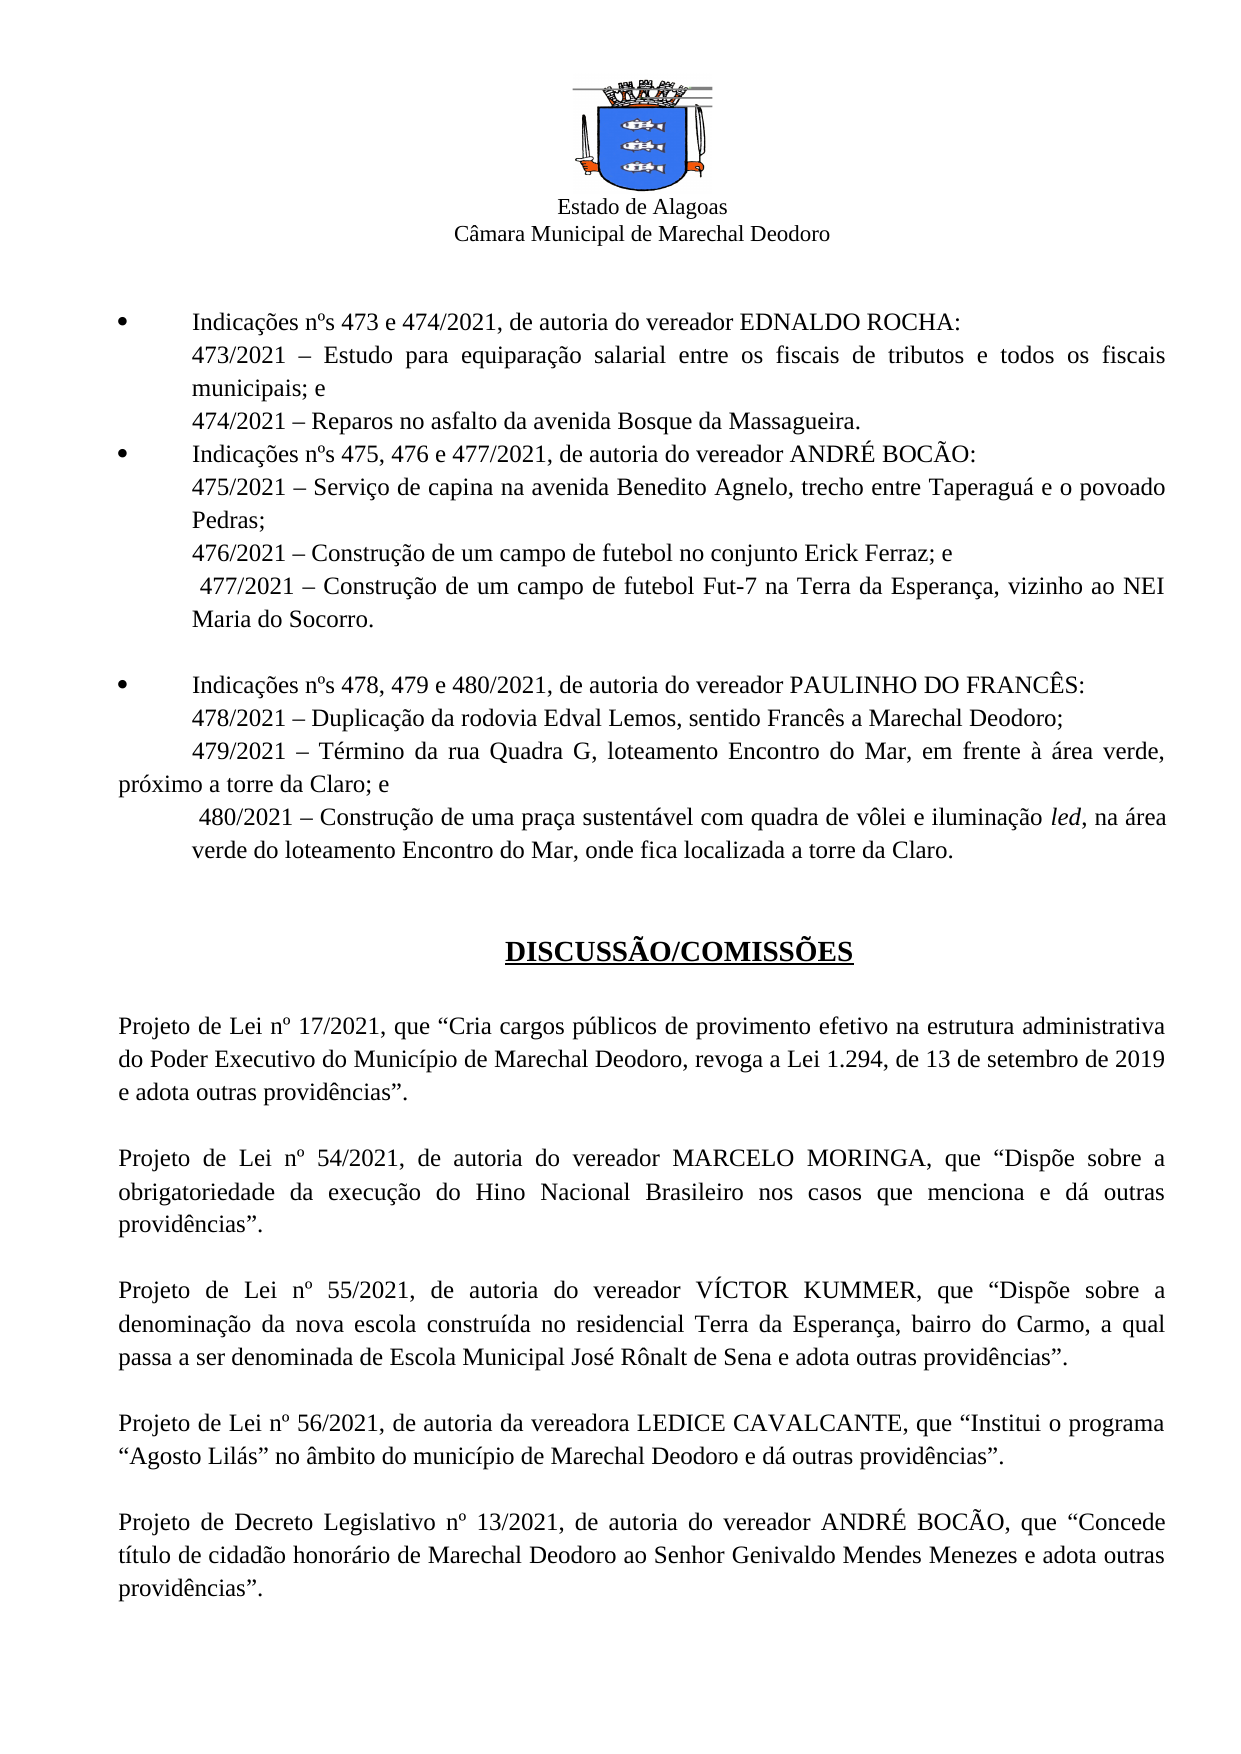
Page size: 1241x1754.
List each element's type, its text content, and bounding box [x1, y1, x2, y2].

list 474/2021 – Reparos no asfalto da avenida Bosque da Massagueira. [118, 406, 1167, 435]
list 479/2021 – Término da rua Quadra G, loteamento Encontro do Mar, em frente à área verde, próximo a torre da Claro; e [118, 736, 1167, 798]
list 478/2021 – Duplicação da rodovia Edval Lemos, sentido Francês a Marechal Deodoro; [192, 703, 1167, 732]
picture [572, 73, 713, 194]
list 475/2021 – Serviço de capina na avenida Benedito Agnelo, trecho entre Taperaguá e o povoado Pedras; [192, 472, 1167, 534]
list Projeto de Lei nº 55/2021, de autoria do vereador VÍCTOR KUMMER, que “Dispõe sobre a denominação da nova escola construída no residencial Terra da Esperança, bairro do Carmo, a qual passa a ser denominada de Escola Municipal José Rônalt de Sena e adota outras providências”. [118, 1276, 1167, 1370]
list Indicações nºs 475, 476 e 477/2021, de autoria do vereador ANDRÉ BOCÃO: [118, 439, 1167, 468]
list Indicações nºs 478, 479 e 480/2021, de autoria do vereador PAULINHO DO FRANCÊS: [118, 670, 1167, 699]
list Projeto de Decreto Legislativo nº 13/2021, de autoria do vereador ANDRÉ BOCÃO, que “Concede título de cidadão honorário de Marechal Deodoro ao Senhor Genivaldo Mendes Menezes e adota outras providências”. [118, 1507, 1167, 1602]
list 473/2021 – Estudo para equiparação salarial entre os fiscais de tributos e todos os fiscais municipais; e [192, 340, 1167, 402]
list Projeto de Lei nº 17/2021, que “Cria cargos públicos de provimento efetivo na estrutura administrativa do Poder Executivo do Município de Marechal Deodoro, revoga a Lei 1.294, de 13 de setembro de 2019 e adota outras providências”. [118, 1011, 1167, 1106]
list 476/2021 – Construção de um campo de futebol no conjunto Erick Ferraz; e [118, 538, 1167, 567]
text DISCUSSÃO/COMISSÕES [192, 934, 1167, 968]
list Indicações nºs 473 e 474/2021, de autoria do vereador EDNALDO ROCHA: [118, 307, 1167, 336]
list Projeto de Lei nº 54/2021, de autoria do vereador MARCELO MORINGA, que “Dispõe sobre a obrigatoriedade da execução do Hino Nacional Brasileiro nos casos que menciona e dá outras providências”. [118, 1143, 1167, 1238]
list 477/2021 – Construção de um campo de futebol Fut-7 na Terra da Esperança, vizinho ao NEI Maria do Socorro. [192, 571, 1167, 633]
list 480/2021 – Construção de uma praça sustentável com quadra de vôlei e iluminação led, na área verde do loteamento Encontro do Mar, onde fica localizada a torre da Claro. [192, 802, 1167, 864]
list Projeto de Lei nº 56/2021, de autoria da vereadora LEDICE CAVALCANTE, que “Institui o programa “Agosto Lilás” no âmbito do município de Marechal Deodoro e dá outras providências”. [118, 1408, 1167, 1469]
